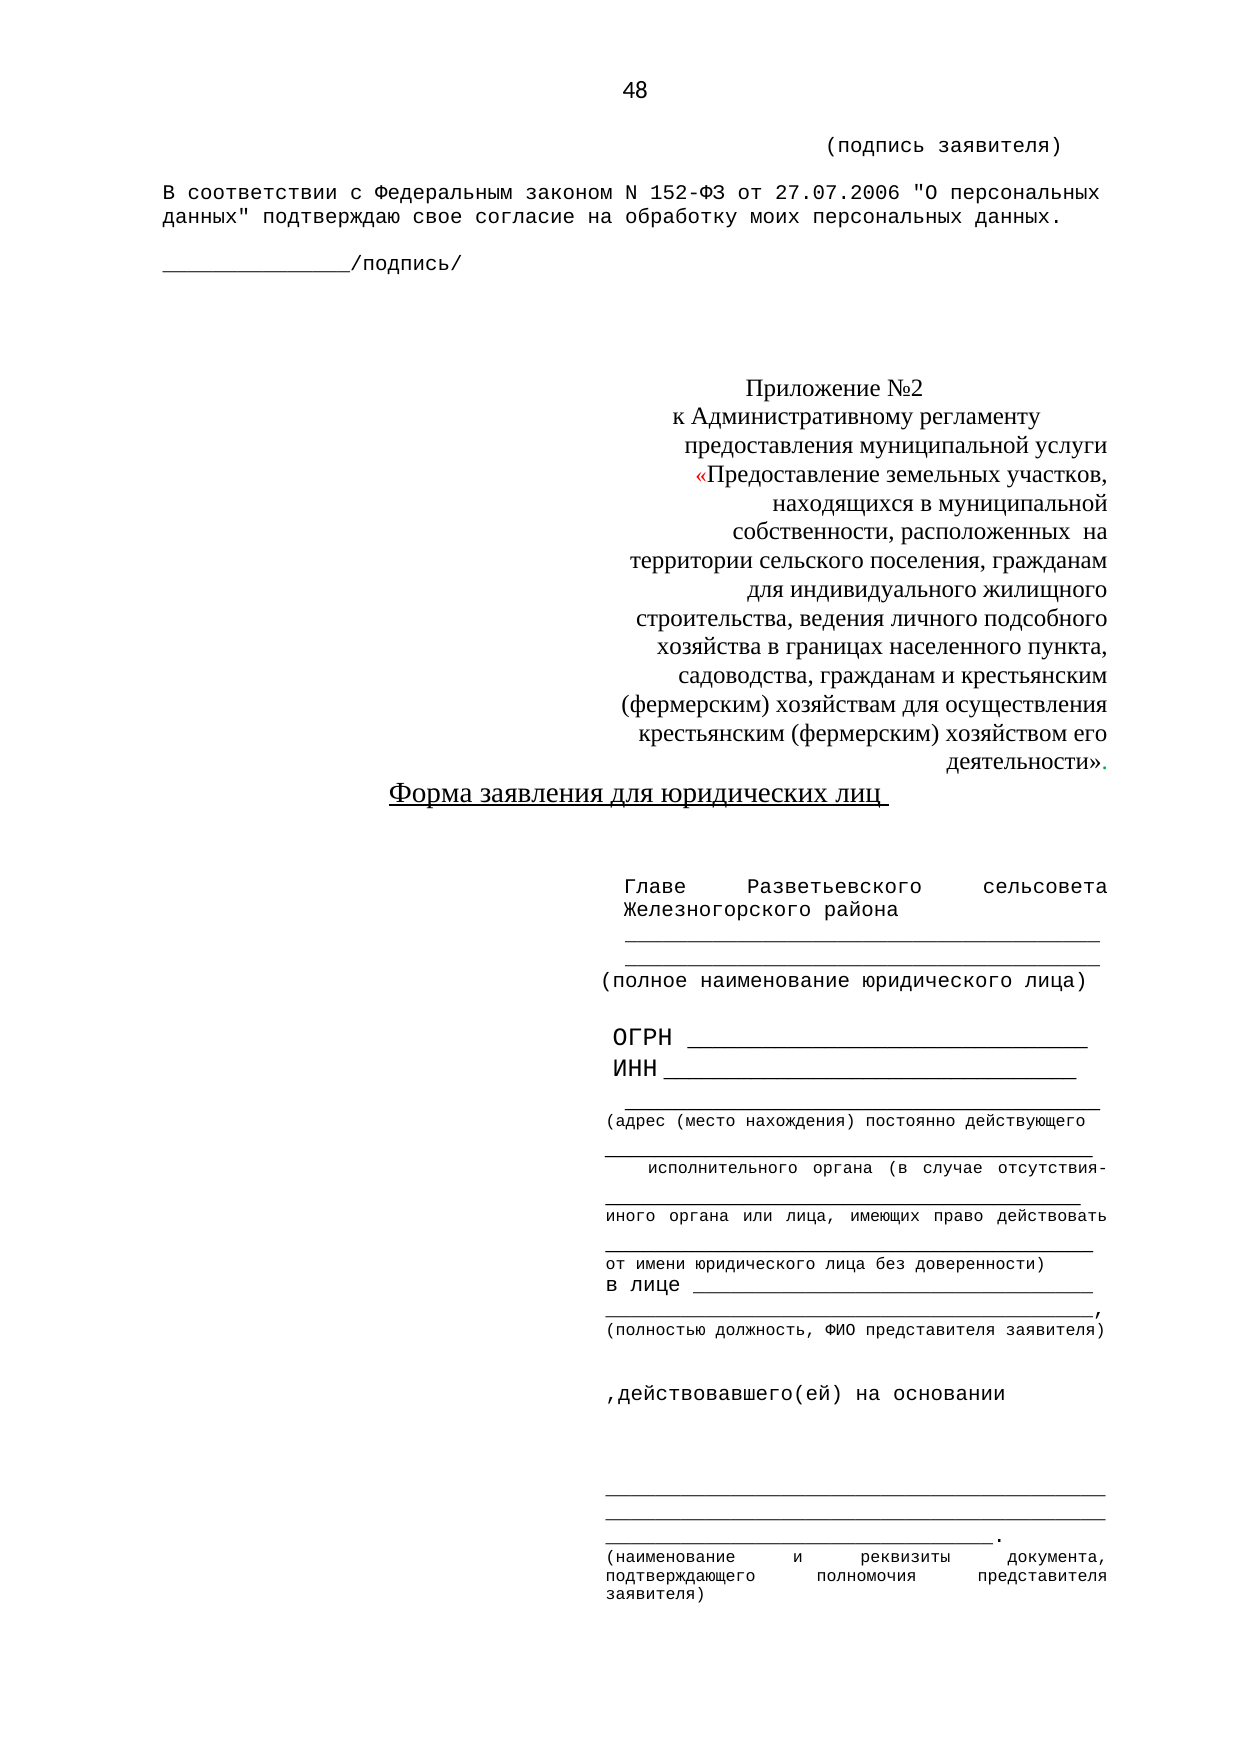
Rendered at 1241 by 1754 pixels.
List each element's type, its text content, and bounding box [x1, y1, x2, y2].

text данных" подтверждаю свое согласие на обработку моих персональных данных. [162, 206, 1107, 229]
text Форма заявления для юридических лиц [162, 775, 1107, 809]
text ,действовавшего(ей) на основании [605, 1383, 1107, 1406]
text (полное наименование юридического лица) [162, 970, 1107, 994]
text ______________________________________ [162, 923, 1107, 947]
text (наименование и реквизиты документа, подтверждающего полномочия представителя заявителя) [605, 1548, 1107, 1605]
text Главе Разветьевского сельсовета Железногорского района [624, 876, 1107, 923]
text ОГРН ________________________________ [162, 1022, 1107, 1053]
text (подпись заявителя) [162, 135, 1107, 158]
text _______________/подпись/ [162, 253, 1107, 277]
text ________________________________________ [605, 1477, 1107, 1501]
text _______________________________________, [605, 1298, 1107, 1321]
text в лице ________________________________ [605, 1274, 1107, 1298]
text предоставления муниципальной услуги «Предоставление земельных участков, находящихся в муниципальной собственности, расположенных на территории сельского поселения, гражданам для индивидуального жилищного строительства, ведения личного подсобного хозяйства в границах населенного пункта, садоводства, гражданам и крестьянским (фермерским) хозяйствам для осуществления крестьянским (фермерским) хозяйством его деятельности». [605, 430, 1107, 775]
text Приложение №2 [561, 373, 1107, 401]
text _______________________________________ [561, 1131, 1107, 1160]
text (адрес (место нахождения) постоянно действующего [605, 1112, 1107, 1131]
text к Административному регламенту [605, 401, 1107, 430]
text ______________________________________ [162, 1084, 1107, 1112]
text В соответствии с Федеральным законом N 152-ФЗ от 27.07.2006 "О персональных [162, 182, 1107, 206]
text ______________________________________ [162, 947, 1107, 970]
text от имени юридического лица без доверенности) [605, 1255, 1107, 1274]
text исполнительного органа (в случае отсутствия- ______________________________________ иного органа или лица, имеющих право действовать _______________________________________ [546, 1160, 1107, 1255]
text (полностью должность, ФИО представителя заявителя) [605, 1321, 1107, 1340]
text _______________________________________________________________________. [605, 1501, 1107, 1548]
text ИНН _________________________________ [162, 1053, 1107, 1084]
